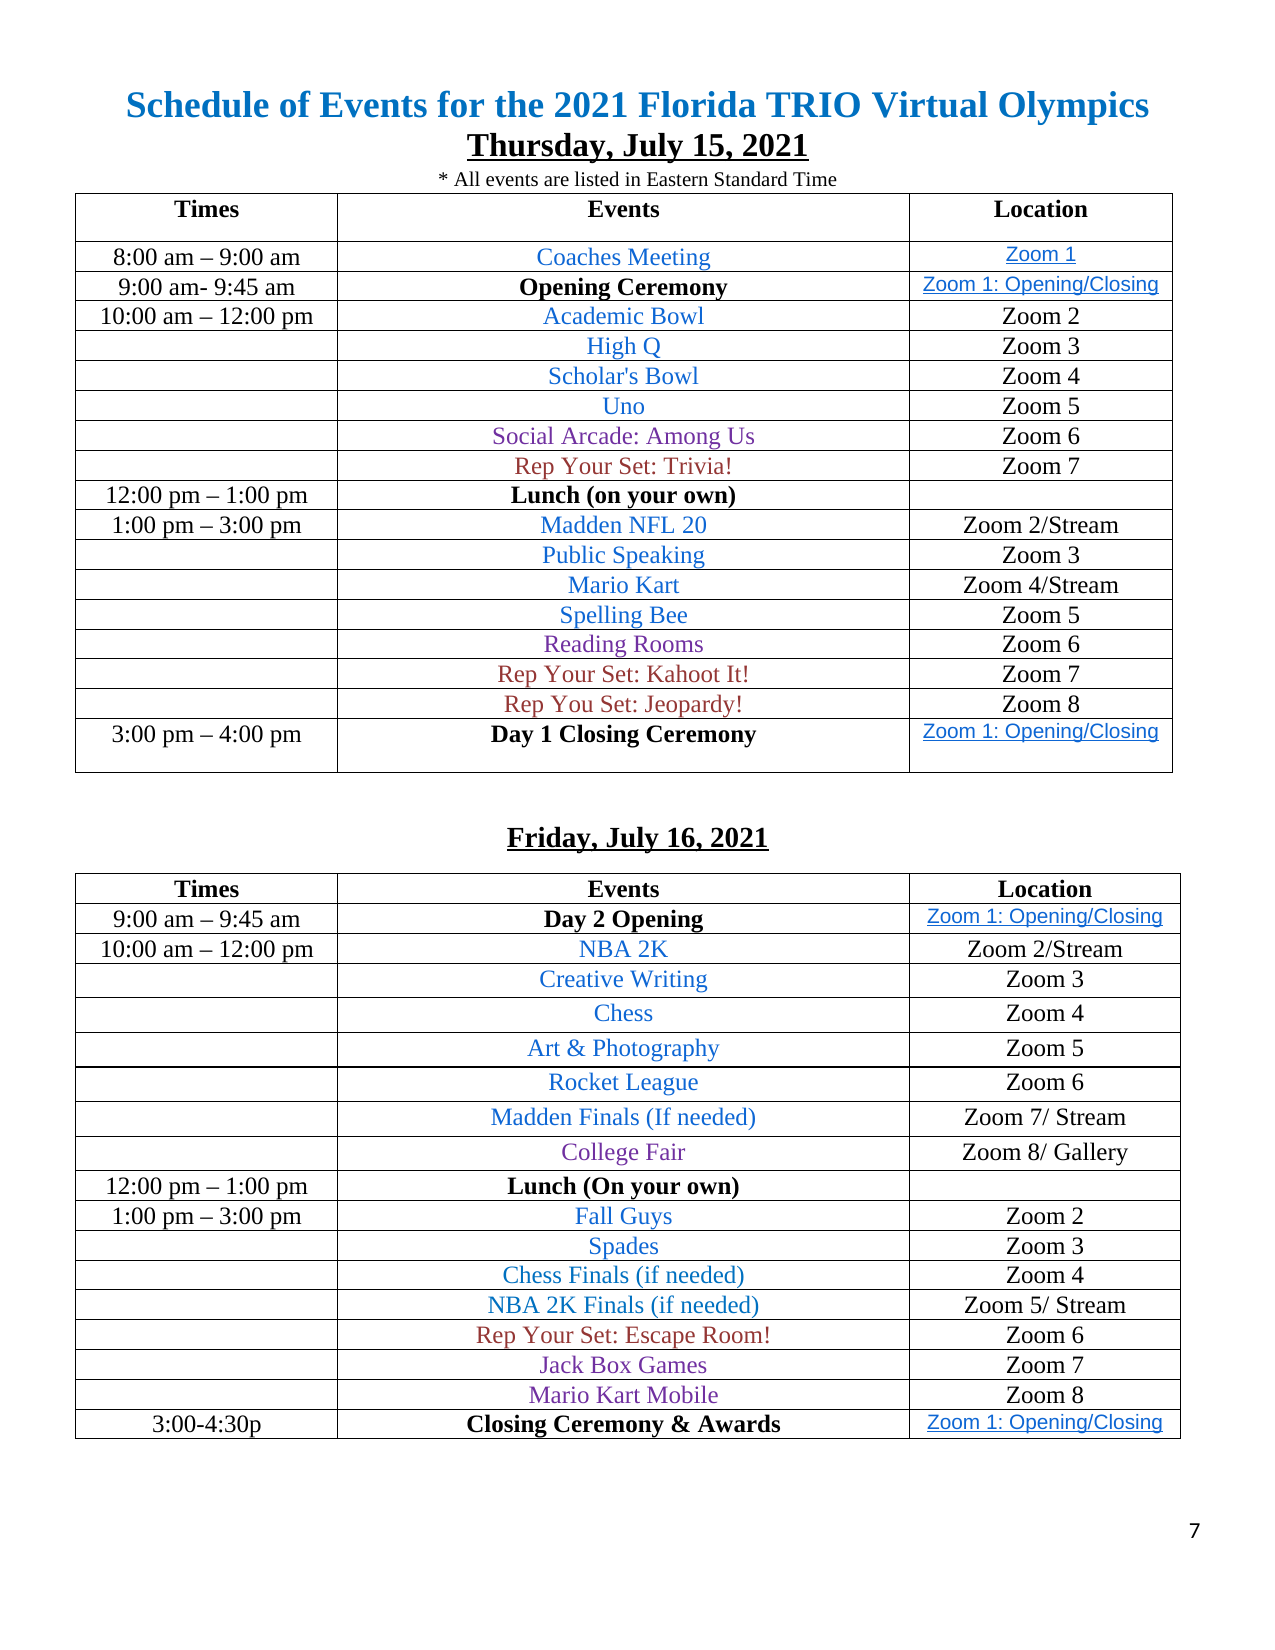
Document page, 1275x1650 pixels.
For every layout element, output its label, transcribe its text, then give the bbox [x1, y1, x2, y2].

table_cell Academic Bowl [338, 301, 909, 330]
table_cell Zoom 7 [910, 1350, 1180, 1379]
table_header Events [338, 874, 909, 903]
table_cell Zoom 3 [910, 540, 1172, 569]
table_cell Zoom 3 [910, 331, 1172, 360]
table_cell 9:00 am – 9:45 am [76, 904, 337, 933]
table_cell Zoom 4/Stream [910, 570, 1172, 599]
table_cell 8:00 am – 9:00 am [76, 242, 337, 271]
table_cell [76, 331, 337, 360]
table_header Times [76, 874, 337, 903]
table_cell [76, 1068, 337, 1101]
table_cell Uno [338, 391, 909, 420]
table_cell [76, 1033, 337, 1066]
table_cell [76, 1102, 337, 1136]
table_cell [910, 1171, 1180, 1200]
table_cell Zoom 7 [910, 451, 1172, 479]
table_cell [76, 659, 337, 688]
table_cell [76, 1261, 337, 1289]
table_cell Spelling Bee [338, 600, 909, 628]
table_cell Madden Finals (If needed) [338, 1102, 909, 1136]
table_cell 10:00 am – 12:00 pm [76, 301, 337, 330]
table_cell Zoom 2 [910, 301, 1172, 330]
table_cell Zoom 8/ Gallery [910, 1137, 1180, 1170]
table_cell Mario Kart Mobile [338, 1380, 909, 1408]
table_header Events [338, 194, 909, 241]
table_cell Rocket League [338, 1068, 909, 1101]
table_cell 10:00 am – 12:00 pm [76, 934, 337, 963]
table_cell 9:00 am- 9:45 am [76, 272, 337, 300]
table_cell Zoom 5 [910, 600, 1172, 628]
table_cell Day 1 Closing Ceremony [338, 719, 909, 772]
table_cell Zoom 1: Opening/Closing [910, 272, 1172, 300]
table_cell Zoom 1 [910, 242, 1172, 271]
table_cell Zoom 5 [910, 1033, 1180, 1066]
table_cell Public Speaking [338, 540, 909, 569]
table_cell Zoom 3 [910, 1231, 1180, 1259]
table_cell 1:00 pm – 3:00 pm [76, 510, 337, 539]
table_cell [76, 1380, 337, 1408]
table_cell Zoom 8 [910, 1380, 1180, 1408]
table_cell [76, 630, 337, 658]
text Schedule of Events for the 2021 Florida TRIO Virtual Olympics [75, 83, 1200, 126]
table_cell 12:00 pm – 1:00 pm [76, 481, 337, 509]
table_cell Zoom 4 [910, 361, 1172, 390]
table_header Location [910, 874, 1180, 903]
table_cell Zoom 6 [910, 1068, 1180, 1101]
table_cell Zoom 7/ Stream [910, 1102, 1180, 1136]
table_cell Rep Your Set: Escape Room! [338, 1320, 909, 1349]
table_cell Zoom 6 [910, 421, 1172, 450]
table_cell Zoom 4 [910, 1261, 1180, 1289]
table_cell Closing Ceremony & Awards [338, 1410, 909, 1438]
table_cell [76, 570, 337, 599]
table_cell 3:00 pm – 4:00 pm [76, 719, 337, 772]
table_cell Coaches Meeting [338, 242, 909, 271]
table_cell [76, 391, 337, 420]
table_cell [76, 689, 337, 718]
table_cell [76, 1137, 337, 1170]
table_header Location [910, 194, 1172, 241]
table_cell Zoom 2/Stream [910, 510, 1172, 539]
table_cell Zoom 8 [910, 689, 1172, 718]
table_cell [76, 600, 337, 628]
table_cell Zoom 5/ Stream [910, 1290, 1180, 1319]
table_cell [76, 421, 337, 450]
text * All events are listed in Eastern Standard Time [75, 167, 1200, 191]
table_cell [76, 1320, 337, 1349]
table_header Times [76, 194, 337, 241]
table_cell Zoom 1: Opening/Closing [910, 719, 1172, 772]
table_cell NBA 2K Finals (if needed) [338, 1290, 909, 1319]
table_cell [76, 1350, 337, 1379]
table_cell Zoom 6 [910, 630, 1172, 658]
table_cell Fall Guys [338, 1201, 909, 1230]
table_cell Madden NFL 20 [338, 510, 909, 539]
table_cell Chess [338, 998, 909, 1032]
table_cell Zoom 7 [910, 659, 1172, 688]
table_cell [76, 1231, 337, 1259]
table_cell Day 2 Opening [338, 904, 909, 933]
table_cell Social Arcade: Among Us [338, 421, 909, 450]
table_cell Rep Your Set: Kahoot It! [338, 659, 909, 688]
table_cell Zoom 2 [910, 1201, 1180, 1230]
table_cell Zoom 4 [910, 998, 1180, 1032]
table_cell Zoom 6 [910, 1320, 1180, 1349]
table_cell 1:00 pm – 3:00 pm [76, 1201, 337, 1230]
table_cell Rep Your Set: Trivia! [338, 451, 909, 479]
table_cell Reading Rooms [338, 630, 909, 658]
table_cell Zoom 2/Stream [910, 934, 1180, 963]
text Thursday, July 15, 2021 [75, 126, 1200, 164]
table_cell Lunch (On your own) [338, 1171, 909, 1200]
table_cell Chess Finals (if needed) [338, 1261, 909, 1289]
table_cell [76, 1290, 337, 1319]
table_cell High Q [338, 331, 909, 360]
table_cell [76, 451, 337, 479]
text Friday, July 16, 2021 [75, 820, 1200, 854]
table_cell NBA 2K [338, 934, 909, 963]
table_cell Zoom 1: Opening/Closing [910, 1410, 1180, 1438]
table_cell Creative Writing [338, 964, 909, 997]
table_cell [76, 361, 337, 390]
table_cell 12:00 pm – 1:00 pm [76, 1171, 337, 1200]
table_cell College Fair [338, 1137, 909, 1170]
table_cell [76, 998, 337, 1032]
table_cell Scholar's Bowl [338, 361, 909, 390]
table_cell Rep You Set: Jeopardy! [338, 689, 909, 718]
table_cell Jack Box Games [338, 1350, 909, 1379]
table_cell [910, 481, 1172, 509]
table_cell Zoom 3 [910, 964, 1180, 997]
table_cell Art & Photography [338, 1033, 909, 1066]
table_cell Zoom 1: Opening/Closing [910, 904, 1180, 933]
table_cell [76, 540, 337, 569]
table_cell 3:00-4:30p [76, 1410, 337, 1438]
table_cell [76, 964, 337, 997]
table_cell Mario Kart [338, 570, 909, 599]
table_cell Lunch (on your own) [338, 481, 909, 509]
table_cell Spades [338, 1231, 909, 1259]
table_cell Zoom 5 [910, 391, 1172, 420]
table_cell Opening Ceremony [338, 272, 909, 300]
